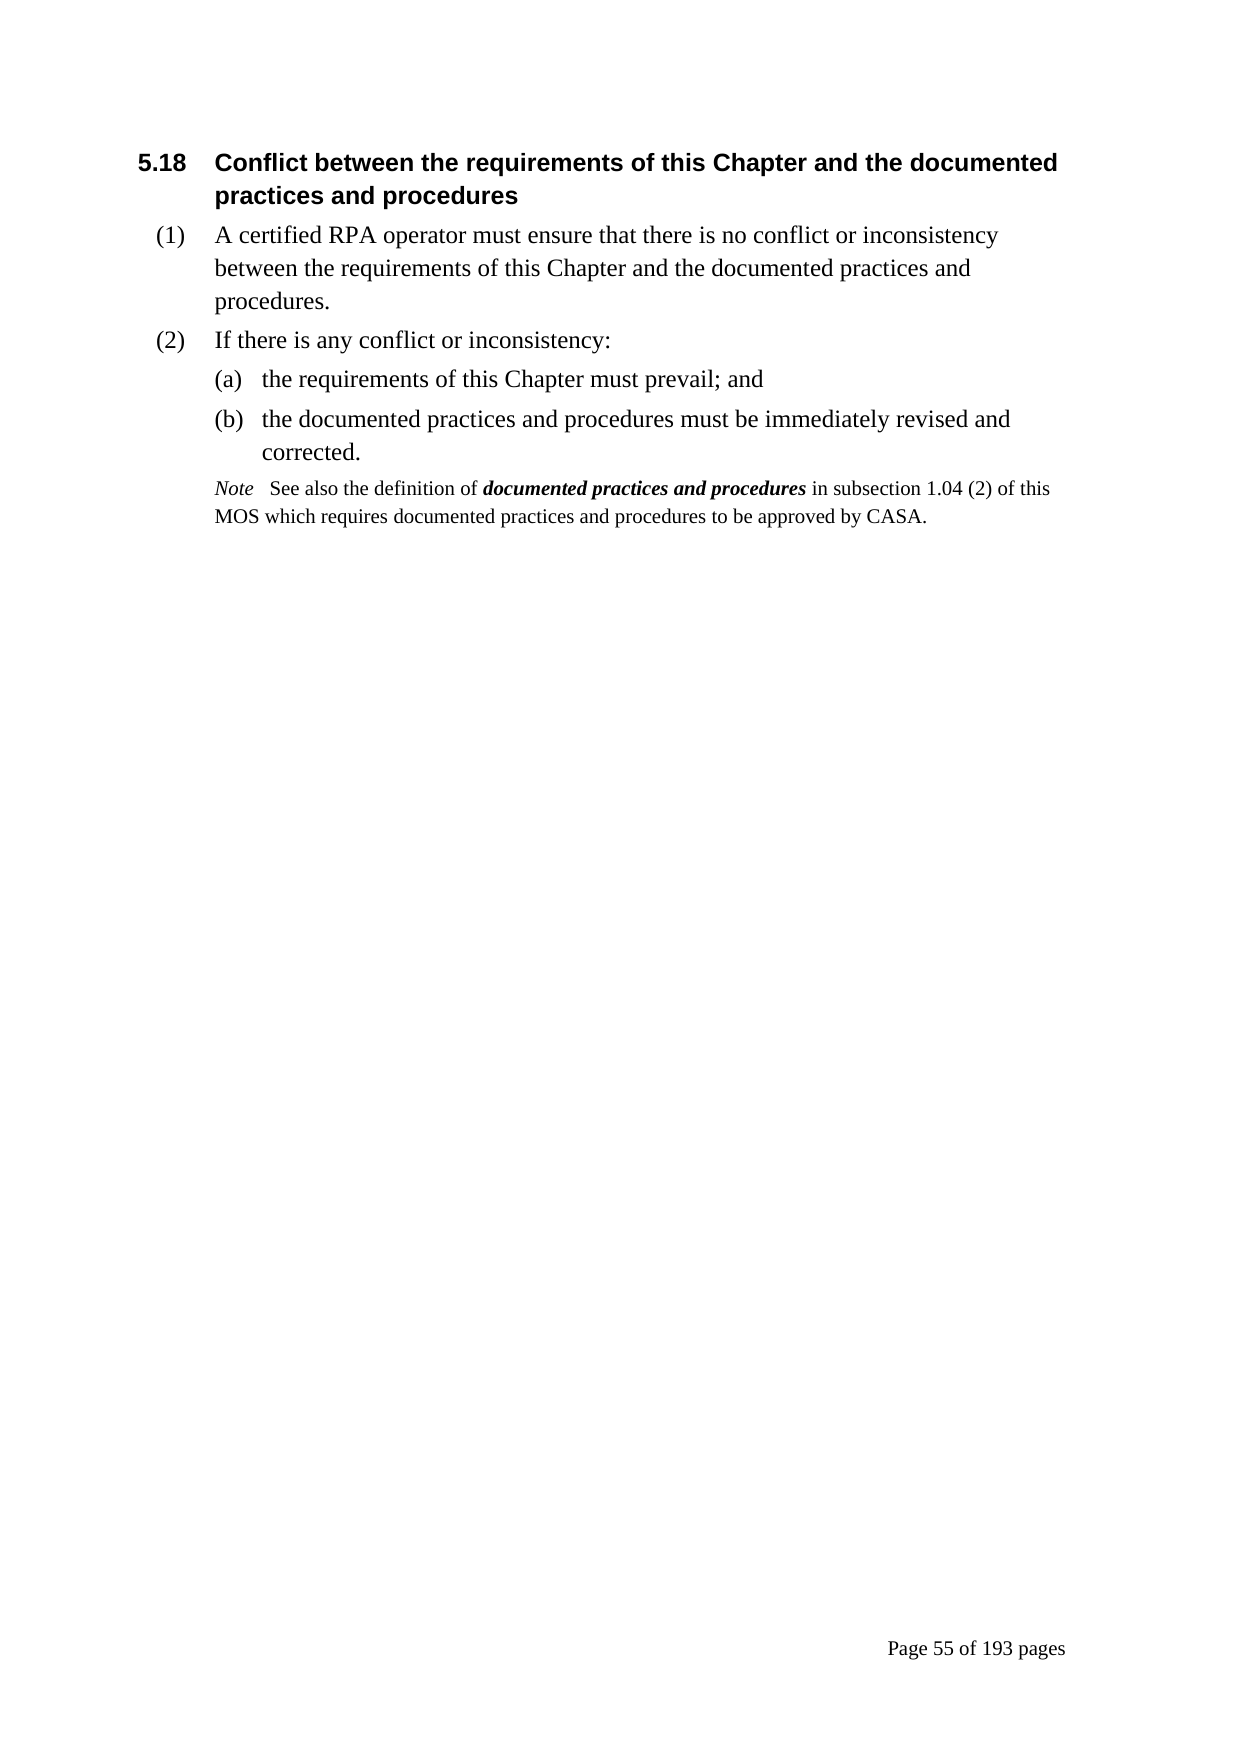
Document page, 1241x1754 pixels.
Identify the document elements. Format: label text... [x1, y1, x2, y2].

subtitle 5.18 Conflict between the requirements of this Chapter and the documented practices and procedures [138, 148, 1065, 209]
text (2) If there is any conflict or inconsistency: [108, 325, 1065, 354]
text Note See also the definition of documented practices and procedures in subsection 1.04 (2) of this MOS which requires documented practices and procedures to be approved by CASA. [214, 476, 1065, 528]
text (b) the documented practices and procedures must be immediately revised and corrected. [214, 404, 1065, 466]
text (a) the requirements of this Chapter must prevail; and [214, 364, 1065, 393]
text (1) A certified RPA operator must ensure that there is no conflict or inconsistency between the requirements of this Chapter and the documented practices and procedures. [108, 220, 1065, 315]
